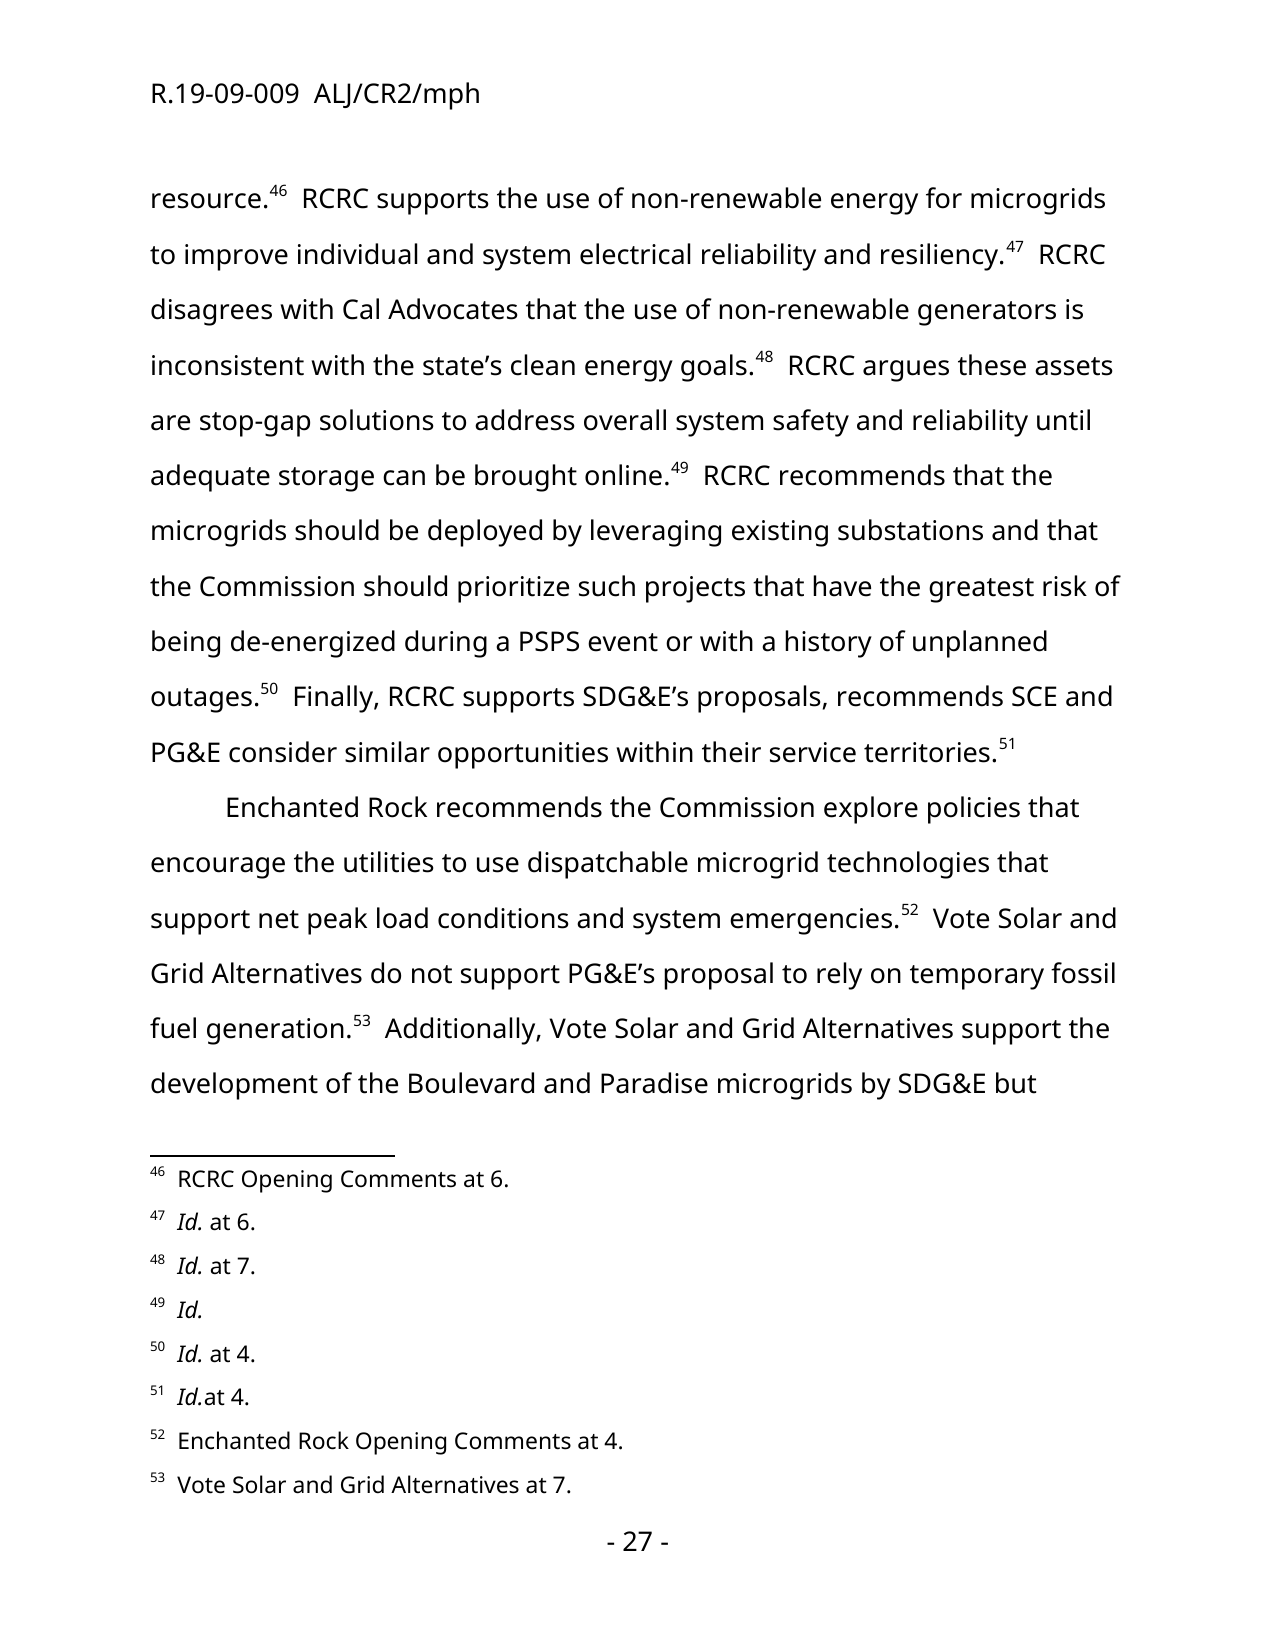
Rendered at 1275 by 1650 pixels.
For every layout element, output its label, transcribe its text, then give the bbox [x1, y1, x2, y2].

text Enchanted Rock recommends the Commission explore policies that encourage the utilities to use dispatchable microgrid technologies that support net peak load conditions and system emergencies. Vote Solar and Grid Alternatives do not support PG&E’s proposal to rely on temporary fossil fuel generation. Additionally, Vote Solar and Grid Alternatives support the development of the Boulevard and Paradise microgrids by SDG&E but oppose the development of additional microgrids by IOUs without first going through a competitive solicitation. [150, 788, 1125, 1102]
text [150, 180, 1125, 770]
